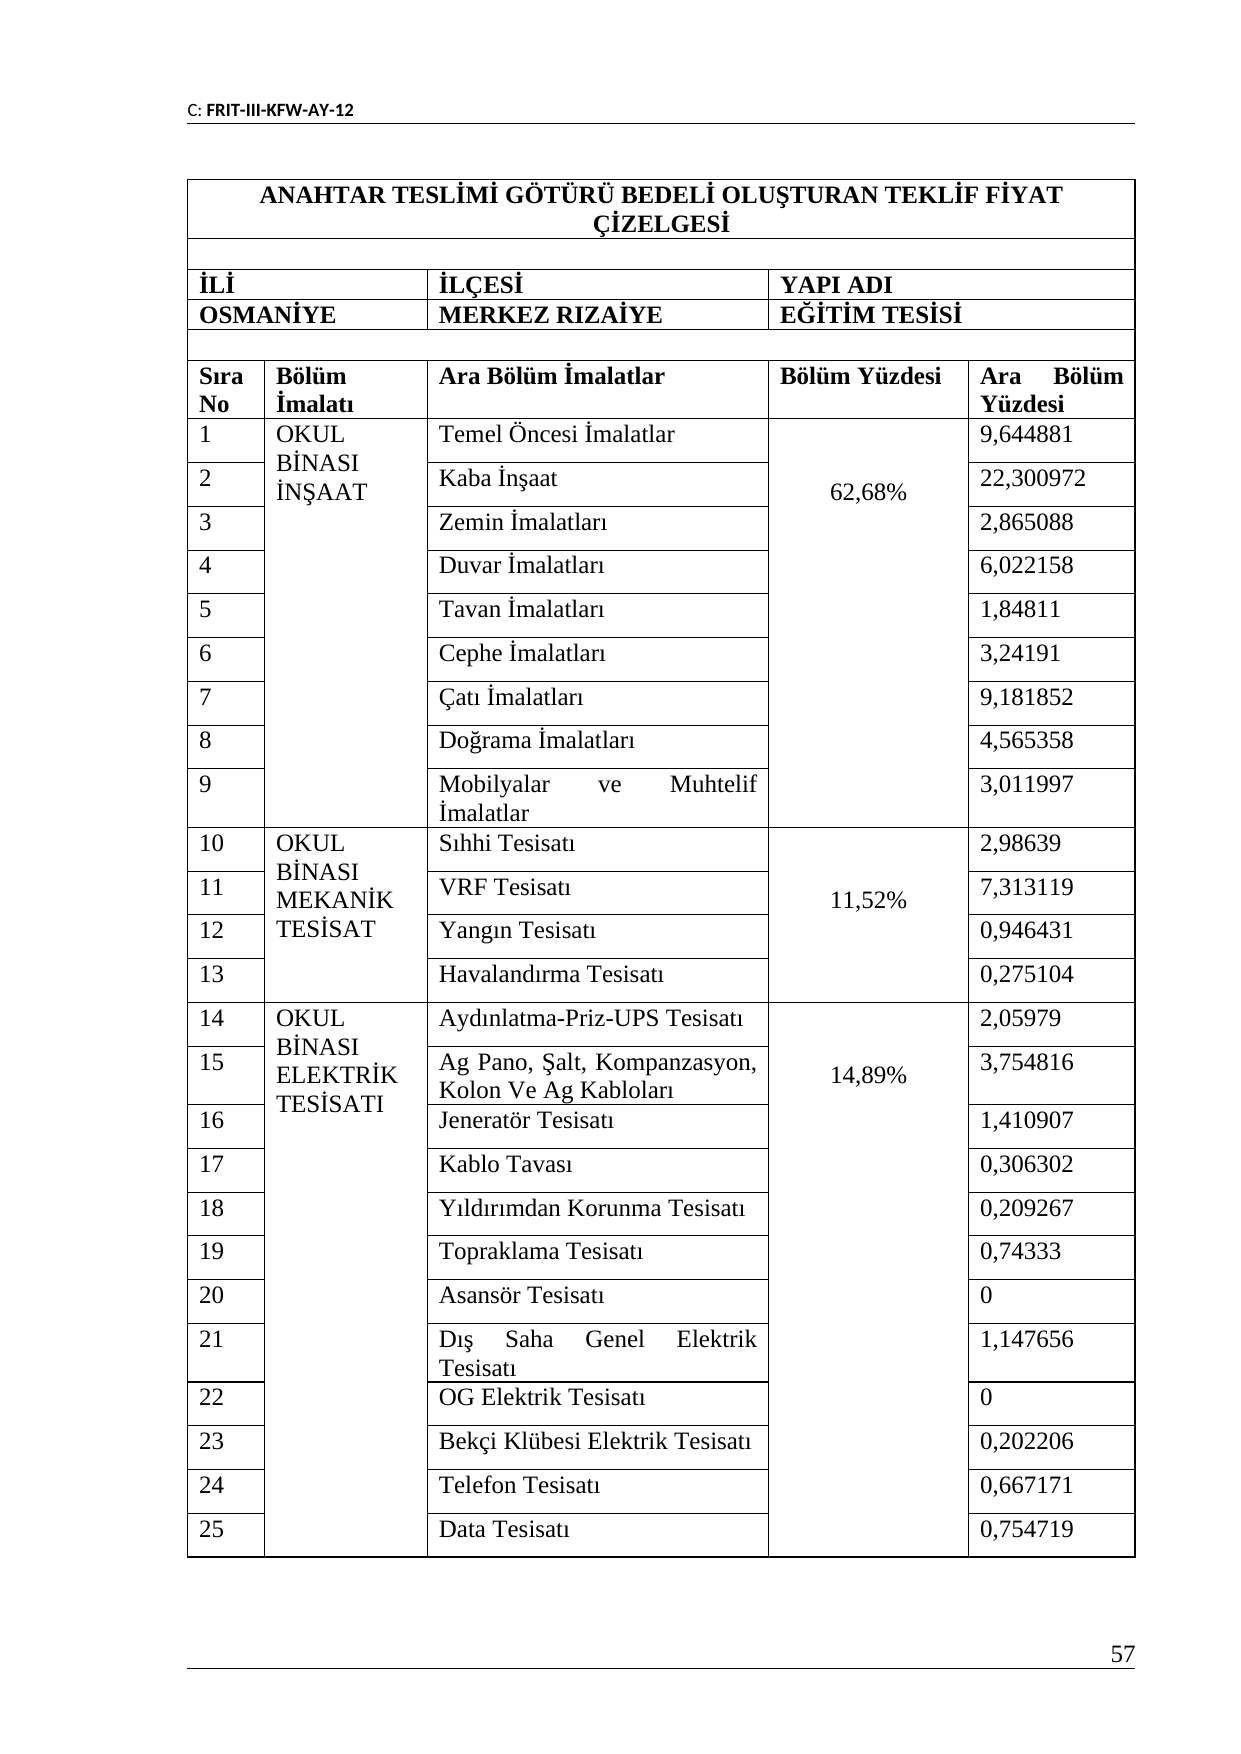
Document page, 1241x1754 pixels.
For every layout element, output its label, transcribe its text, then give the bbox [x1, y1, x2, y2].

table_cell 0,946431 [969, 915, 1134, 958]
table_cell İLÇESİ [428, 270, 768, 299]
table_cell 62,68% [769, 419, 968, 827]
table_cell 14,89% [769, 1003, 968, 1556]
table_cell 14 [188, 1003, 264, 1046]
table_cell 0,202206 [969, 1426, 1134, 1469]
table_cell Temel Öncesi İmalatlar [428, 419, 768, 462]
table_cell 2,98639 [969, 828, 1134, 871]
table_header ANAHTAR TESLİMİ GÖTÜRÜ BEDELİ OLUŞTURAN TEKLİF FİYAT ÇİZELGESİ [188, 180, 1134, 238]
table_cell 22 [188, 1383, 264, 1425]
table_cell Kaba İnşaat [428, 463, 768, 506]
table_cell 22,300972 [969, 463, 1134, 506]
table_cell 1,147656 [969, 1324, 1134, 1381]
table_cell Bölüm Yüzdesi [769, 361, 968, 418]
table_cell 0 [969, 1383, 1134, 1425]
table_cell Duvar İmalatları [428, 551, 768, 593]
table_cell [188, 239, 1134, 269]
table_cell 9,181852 [969, 682, 1134, 724]
table_cell OKUL BİNASI İNŞAAT [265, 419, 427, 827]
table_cell 2 [188, 463, 264, 506]
table_cell 0 [969, 1280, 1134, 1323]
table_cell 8 [188, 726, 264, 768]
table_cell 0,667171 [969, 1470, 1134, 1513]
table_cell 16 [188, 1105, 264, 1148]
table_cell Topraklama Tesisatı [428, 1236, 768, 1279]
table_cell Bölüm İmalatı [265, 361, 427, 418]
table_cell [188, 330, 1134, 360]
table_cell Telefon Tesisatı [428, 1470, 768, 1513]
table_cell Kablo Tavası [428, 1149, 768, 1192]
table_cell Yangın Tesisatı [428, 915, 768, 958]
table_cell Ara Bölüm İmalatlar [428, 361, 768, 418]
table_cell 4 [188, 551, 264, 593]
table_cell 7,313119 [969, 872, 1134, 914]
table_cell 9,644881 [969, 419, 1134, 462]
table_cell 17 [188, 1149, 264, 1192]
table_cell Asansör Tesisatı [428, 1280, 768, 1323]
table_cell 15 [188, 1047, 264, 1104]
table_cell 3,011997 [969, 769, 1134, 827]
table_cell Jeneratör Tesisatı [428, 1105, 768, 1148]
table_cell 0,754719 [969, 1514, 1134, 1556]
table_cell 21 [188, 1324, 264, 1381]
table_cell 0,74333 [969, 1236, 1134, 1279]
table_cell Ara Bölüm Yüzdesi [969, 361, 1134, 418]
table_cell 3,754816 [969, 1047, 1134, 1104]
table_cell 4,565358 [969, 726, 1134, 768]
table_cell 18 [188, 1193, 264, 1235]
table_cell Data Tesisatı [428, 1514, 768, 1556]
table_cell İLİ [188, 270, 427, 299]
table_cell 0,275104 [969, 959, 1134, 1002]
table_cell 0,306302 [969, 1149, 1134, 1192]
table_cell 6 [188, 638, 264, 681]
table_cell Aydınlatma-Priz-UPS Tesisatı [428, 1003, 768, 1046]
table_cell 13 [188, 959, 264, 1002]
table_cell 2,865088 [969, 507, 1134, 549]
table_cell OKUL BİNASI ELEKTRİK TESİSATI [265, 1003, 427, 1556]
table_cell MERKEZ RIZAİYE [428, 300, 768, 328]
table_cell 19 [188, 1236, 264, 1279]
table_cell YAPI ADI [769, 270, 1134, 299]
table_cell 9 [188, 769, 264, 827]
table_cell Zemin İmalatları [428, 507, 768, 549]
table_cell VRF Tesisatı [428, 872, 768, 914]
table_cell Sıra No [188, 361, 264, 418]
table_cell 25 [188, 1514, 264, 1556]
table_cell Doğrama İmalatları [428, 726, 768, 768]
table_cell 23 [188, 1426, 264, 1469]
table_cell OKUL BİNASI MEKANİK TESİSAT [265, 828, 427, 1002]
table_cell Cephe İmalatları [428, 638, 768, 681]
table_cell 3 [188, 507, 264, 549]
table_cell 20 [188, 1280, 264, 1323]
table_cell 24 [188, 1470, 264, 1513]
table_cell 3,24191 [969, 638, 1134, 681]
table_cell 2,05979 [969, 1003, 1134, 1046]
table_cell 7 [188, 682, 264, 724]
table_cell Sıhhi Tesisatı [428, 828, 768, 871]
table_cell Tavan İmalatları [428, 594, 768, 637]
table_cell 1,410907 [969, 1105, 1134, 1148]
table_cell 10 [188, 828, 264, 871]
table_cell 11 [188, 872, 264, 914]
table_cell 11,52% [769, 828, 968, 1002]
table_cell Bekçi Klübesi Elektrik Tesisatı [428, 1426, 768, 1469]
table_cell 12 [188, 915, 264, 958]
table_cell Mobilyalar ve Muhtelif İmalatlar [428, 769, 768, 827]
table_cell 6,022158 [969, 551, 1134, 593]
table_cell OG Elektrik Tesisatı [428, 1383, 768, 1425]
table_cell OSMANİYE [188, 300, 427, 328]
table_cell Ag Pano, Şalt, Kompanzasyon, Kolon Ve Ag Kabloları [428, 1047, 768, 1104]
table_cell Dış Saha Genel Elektrik Tesisatı [428, 1324, 768, 1381]
table_cell Yıldırımdan Korunma Tesisatı [428, 1193, 768, 1235]
table_cell 5 [188, 594, 264, 637]
table_cell Çatı İmalatları [428, 682, 768, 724]
table_cell 0,209267 [969, 1193, 1134, 1235]
table_cell 1 [188, 419, 264, 462]
table_cell EĞİTİM TESİSİ [769, 300, 1134, 328]
table_cell Havalandırma Tesisatı [428, 959, 768, 1002]
table_cell 1,84811 [969, 594, 1134, 637]
